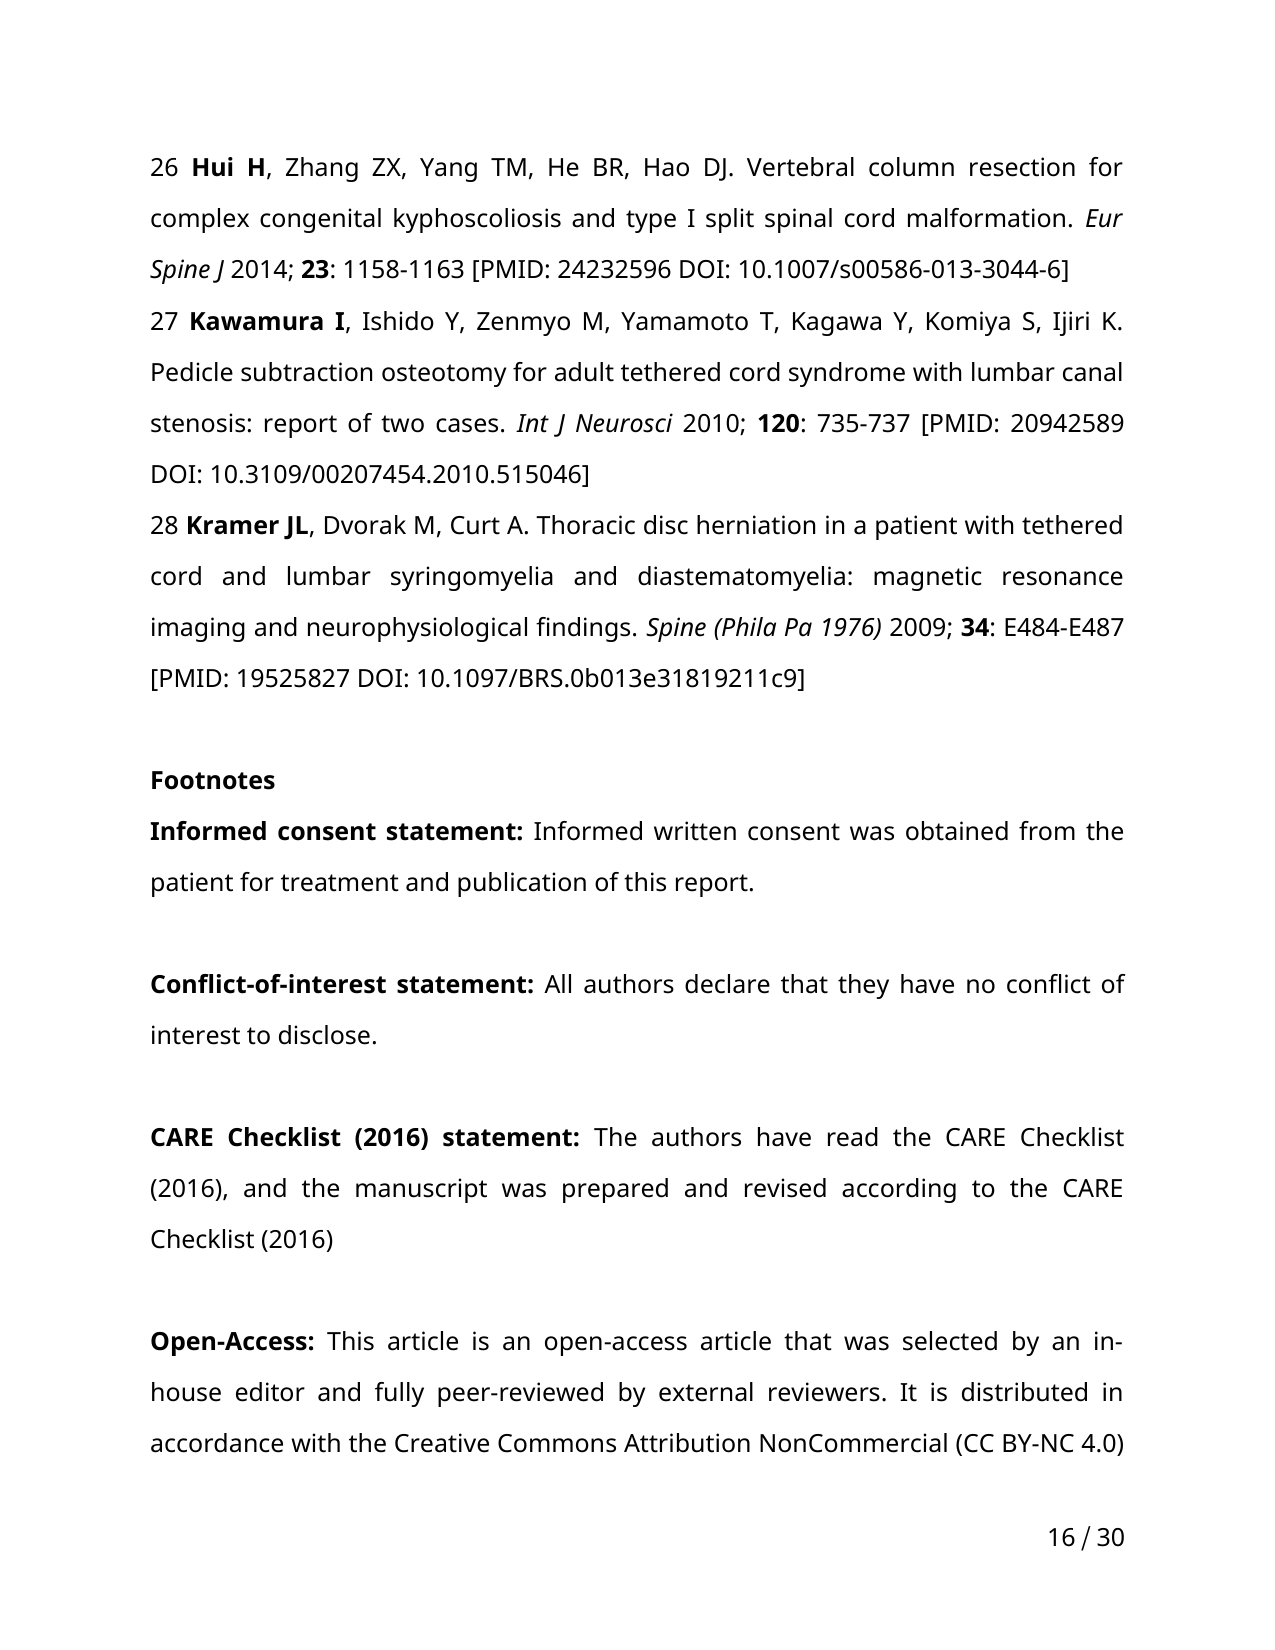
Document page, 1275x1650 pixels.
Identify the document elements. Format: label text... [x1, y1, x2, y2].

text CARE Checklist (2016) statement: The authors have read the CARE Checklist (2016), and the manuscript was prepared and revised according to the CARE Checklist (2016) [150, 1120, 1125, 1256]
text 26 Hui H, Zhang ZX, Yang TM, He BR, Hao DJ. Vertebral column resection for complex congenital kyphoscoliosis and type I split spinal cord malformation. Eur Spine J 2014; 23: 1158-1163 [PMID: 24232596 DOI: 10.1007/s00586-013-3044-6] [150, 150, 1125, 286]
text Footnotes [150, 762, 1125, 797]
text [150, 1324, 1125, 1460]
text Informed consent statement: Informed written consent was obtained from the patient for treatment and publication of this report. [150, 813, 1125, 899]
text Conflict-of-interest statement: All authors declare that they have no conflict of interest to disclose. [150, 967, 1125, 1052]
text 28 Kramer JL, Dvorak M, Curt A. Thoracic disc herniation in a patient with tethered cord and lumbar syringomyelia and diastematomyelia: magnetic resonance imaging and neurophysiological findings. Spine (Phila Pa 1976) 2009; 34: E484-E487 [PMID: 19525827 DOI: 10.1097/BRS.0b013e31819211c9] [150, 507, 1125, 694]
text 27 Kawamura I, Ishido Y, Zenmyo M, Yamamoto T, Kagawa Y, Komiya S, Ijiri K. Pedicle subtraction osteotomy for adult tethered cord syndrome with lumbar canal stenosis: report of two cases. Int J Neurosci 2010; 120: 735-737 [PMID: 20942589 DOI: 10.3109/00207454.2010.515046] [150, 303, 1125, 490]
